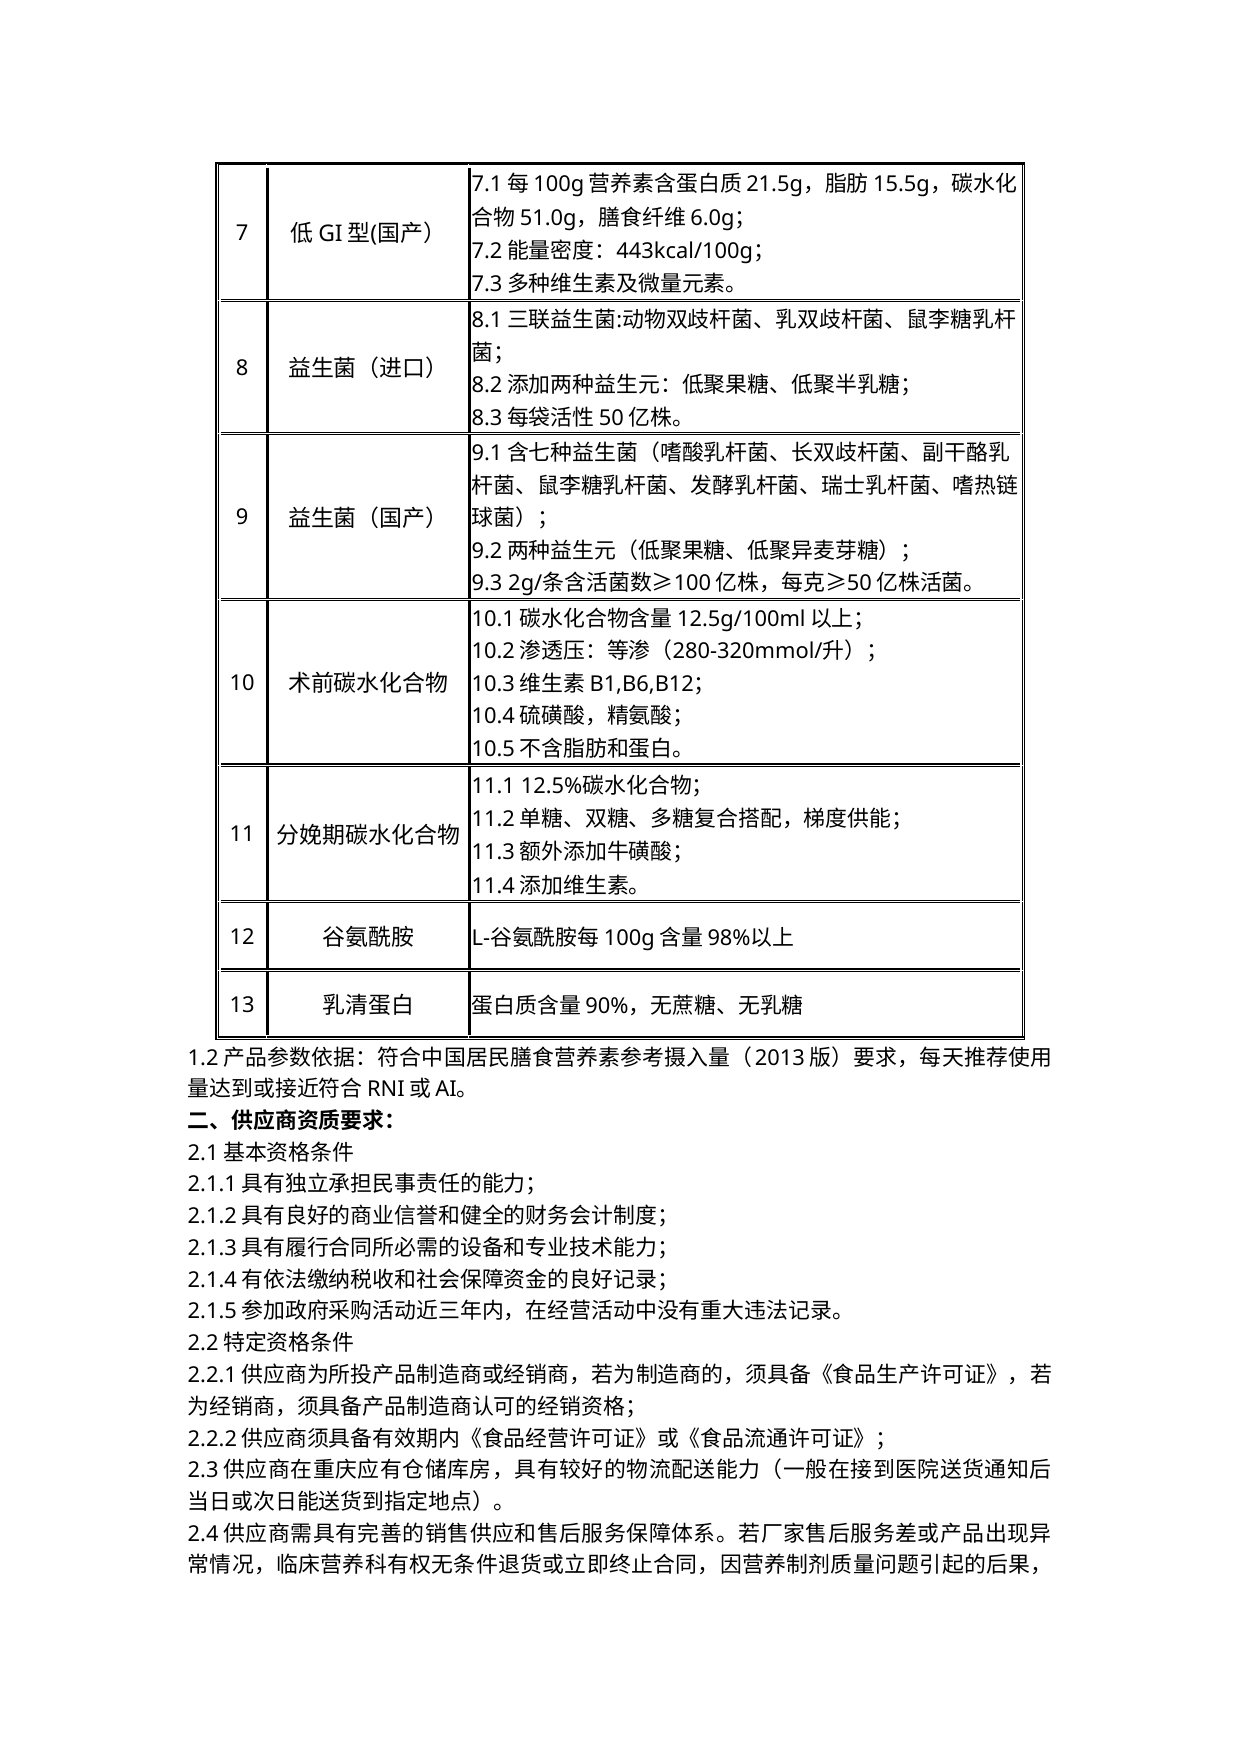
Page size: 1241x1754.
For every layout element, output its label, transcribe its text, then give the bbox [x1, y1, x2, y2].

table_cell 11 [219, 763, 266, 900]
table_cell 11.1 12.5%碳水化合物； 11.2单糖、双糖、多糖复合搭配，梯度供能； 11.3额外添加牛磺酸； 11.4添加维生素。 [471, 763, 1022, 900]
table_cell 13 [219, 968, 267, 1036]
table_cell 10 [219, 598, 266, 763]
text 2.1.5参加政府采购活动近三年内，在经营活动中没有重大违法记录。 [187, 1293, 1053, 1325]
table_cell 9.1含七种益生菌（嗜酸乳杆菌、长双歧杆菌、副干酪乳杆菌、鼠李糖乳杆菌、发酵乳杆菌、瑞士乳杆菌、嗜热链球菌）； 9.2两种益生元（低聚果糖、低聚异麦芽糖）； 9.3 2g/条含活菌数≥100亿株，每克≥50亿株活菌。 [469, 432, 1023, 597]
text 二、供应商资质要求： [187, 1103, 1053, 1135]
table_cell 乳清蛋白 [267, 972, 469, 1036]
text 2.1.3具有履行合同所必需的设备和专业技术能力； [187, 1230, 1053, 1262]
text 2.2.2供应商须具备有效期内《食品经营许可证》或《食品流通许可证》； [187, 1421, 1053, 1452]
text 2.1.1具有独立承担民事责任的能力； [187, 1166, 1053, 1198]
text 2.1.2具有良好的商业信誉和健全的财务会计制度； [187, 1198, 1053, 1230]
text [187, 1516, 1053, 1579]
table_cell 谷氨酰胺 [269, 903, 468, 968]
table_cell 蛋白质含量90%，无蔗糖、无乳糖 [469, 968, 1022, 1036]
table_cell 12 [217, 900, 267, 968]
text 2.1.4有依法缴纳税收和社会保障资金的良好记录； [187, 1262, 1053, 1293]
table_cell L-谷氨酰胺每100g含量98%以上 [469, 900, 1023, 968]
text 1.2产品参数依据：符合中国居民膳食营养素参考摄入量（2013版）要求，每天推荐使用量达到或接近符合RNI或AI。 [187, 1039, 1053, 1103]
table_cell 8 [219, 299, 266, 432]
table_cell 益生菌（进口） [269, 302, 468, 432]
table_cell 分娩期碳水化合物 [269, 767, 468, 900]
table_cell 7 [219, 164, 267, 298]
table_cell 益生菌（国产） [269, 435, 468, 597]
table_cell 9 [217, 432, 267, 597]
table_cell 7.1每100g营养素含蛋白质21.5g，脂肪15.5g，碳水化合物51.0g，膳食纤维6.0g； 7.2能量密度：443kcal/100g； 7.3多种维生素及微量元素。 [469, 165, 1022, 298]
table_cell 10.1碳水化合物含量12.5g/100ml以上； 10.2渗透压：等渗（280-320mmol/升）； 10.3维生素B1,B6,B12； 10.4硫磺酸，精氨酸； 10.5不含脂肪和蛋白。 [471, 598, 1022, 763]
table_cell 低GI型(国产） [267, 164, 469, 298]
table_cell 术前碳水化合物 [269, 601, 468, 763]
text 2.2.1供应商为所投产品制造商或经销商，若为制造商的，须具备《食品生产许可证》，若为经销商，须具备产品制造商认可的经销资格； [187, 1357, 1053, 1421]
text 2.1基本资格条件 [187, 1135, 1053, 1166]
table_cell 8.1三联益生菌:动物双歧杆菌、乳双歧杆菌、鼠李糖乳杆菌； 8.2添加两种益生元：低聚果糖、低聚半乳糖； 8.3每袋活性50亿株。 [471, 299, 1022, 432]
text 2.3供应商在重庆应有仓储库房，具有较好的物流配送能力（一般在接到医院送货通知后当日或次日能送货到指定地点）。 [187, 1452, 1053, 1516]
text 2.2特定资格条件 [187, 1325, 1053, 1357]
